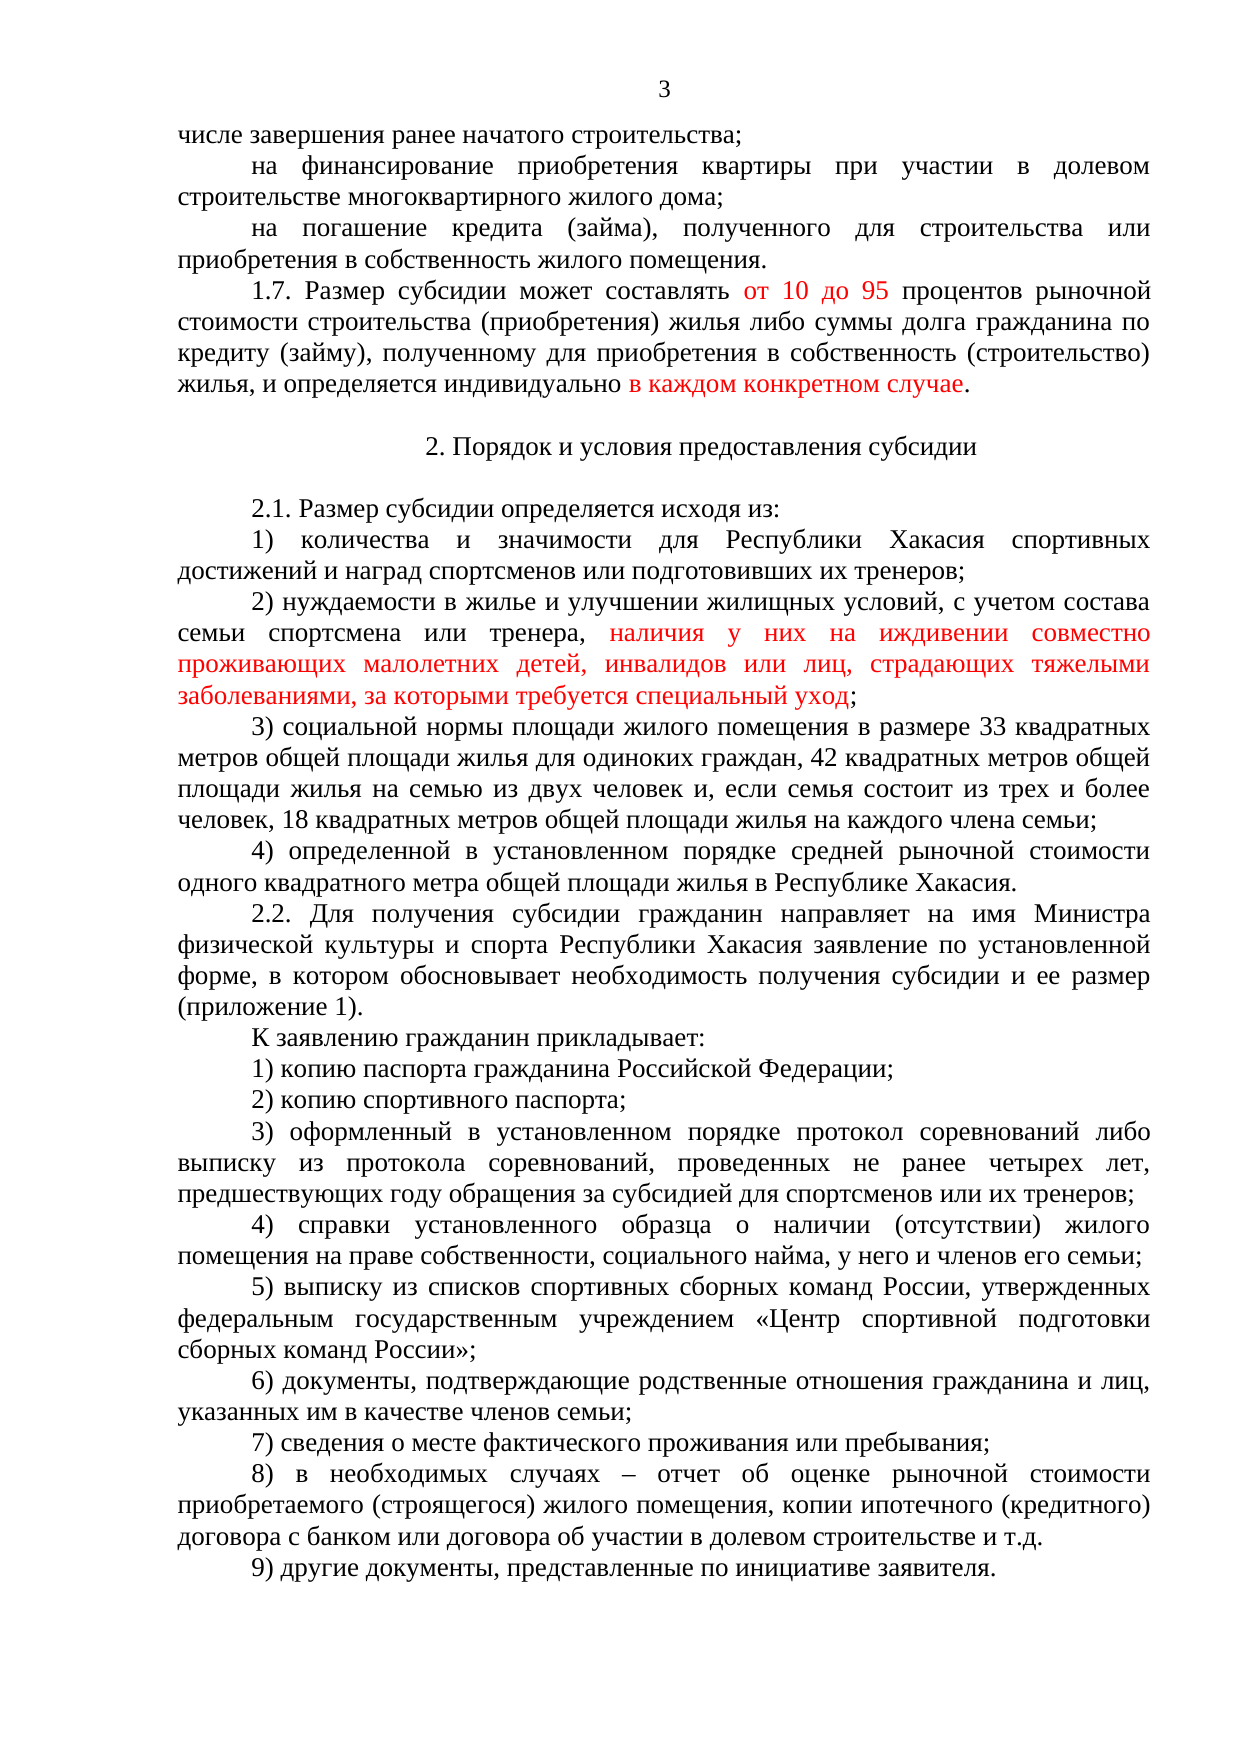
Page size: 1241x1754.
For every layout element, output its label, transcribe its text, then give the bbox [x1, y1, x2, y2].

text 2. Порядок и условия предоставления субсидии [177, 429, 1152, 461]
text 5) выписку из списков спортивных сборных команд России, утвержденных федеральным государственным учреждением «Центр спортивной подготовки сборных команд России»; [177, 1271, 1152, 1364]
text 4) определенной в установленном порядке средней рыночной стоимости одного квадратного метра общей площади жилья в Республике Хакасия. [177, 834, 1152, 897]
text 1) копию паспорта гражданина Российской Федерации; [177, 1052, 1152, 1084]
text 9) другие документы, представленные по инициативе заявителя. [177, 1551, 1152, 1582]
text 3) оформленный в установленном порядке протокол соревнований либо выписку из протокола соревнований, проведенных не ранее четырех лет, предшествующих году обращения за субсидией для спортсменов или их тренеров; [177, 1115, 1152, 1208]
text на финансирование приобретения квартиры при участии в долевом строительстве многоквартирного жилого дома; [177, 149, 1152, 212]
text К заявлению гражданин прикладывает: [177, 1021, 1152, 1052]
text 4) справки установленного образца о наличии (отсутствии) жилого помещения на праве собственности, социального найма, у него и членов его семьи; [177, 1208, 1152, 1271]
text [177, 118, 1152, 149]
text 8) в необходимых случаях – отчет об оценке рыночной стоимости приобретаемого (строящегося) жилого помещения, копии ипотечного (кредитного) договора с банком или договора об участии в долевом строительстве и т.д. [177, 1457, 1152, 1551]
text 7) сведения о месте фактического проживания или пребывания; [177, 1426, 1152, 1457]
text 6) документы, подтверждающие родственные отношения гражданина и лиц, указанных им в качестве членов семьи; [177, 1364, 1152, 1426]
text 3) социальной нормы площади жилого помещения в размере 33 квадратных метров общей площади жилья для одиноких граждан, 42 квадратных метров общей площади жилья на семью из двух человек и, если семья состоит из трех и более человек, 18 квадратных метров общей площади жилья на каждого члена семьи; [177, 710, 1152, 834]
text 2) нуждаемости в жилье и улучшении жилищных условий, с учетом состава семьи спортсмена или тренера, наличия у них на иждивении совместно проживающих малолетних детей, инвалидов или лиц, страдающих тяжелыми заболеваниями, за которыми требуется специальный уход; [177, 585, 1152, 710]
text 2.1. Размер субсидии определяется исходя из: [177, 492, 1152, 523]
text 1) количества и значимости для Республики Хакасия спортивных достижений и наград спортсменов или подготовивших их тренеров; [177, 523, 1152, 585]
text 2) копию спортивного паспорта; [177, 1084, 1152, 1115]
text на погашение кредита (займа), полученного для строительства или приобретения в собственность жилого помещения. [177, 212, 1152, 274]
text 2.2. Для получения субсидии гражданин направляет на имя Министра физической культуры и спорта Республики Хакасия заявление по установленной форме, в котором обосновывает необходимость получения субсидии и ее размер (приложение 1). [177, 897, 1152, 1021]
text 1.7. Размер субсидии может составлять от 10 до 95 процентов рыночной стоимости строительства (приобретения) жилья либо суммы долга гражданина по кредиту (займу), полученному для приобретения в собственность (строительство) жилья, и определяется индивидуально в каждом конкретном случае. [177, 274, 1152, 398]
